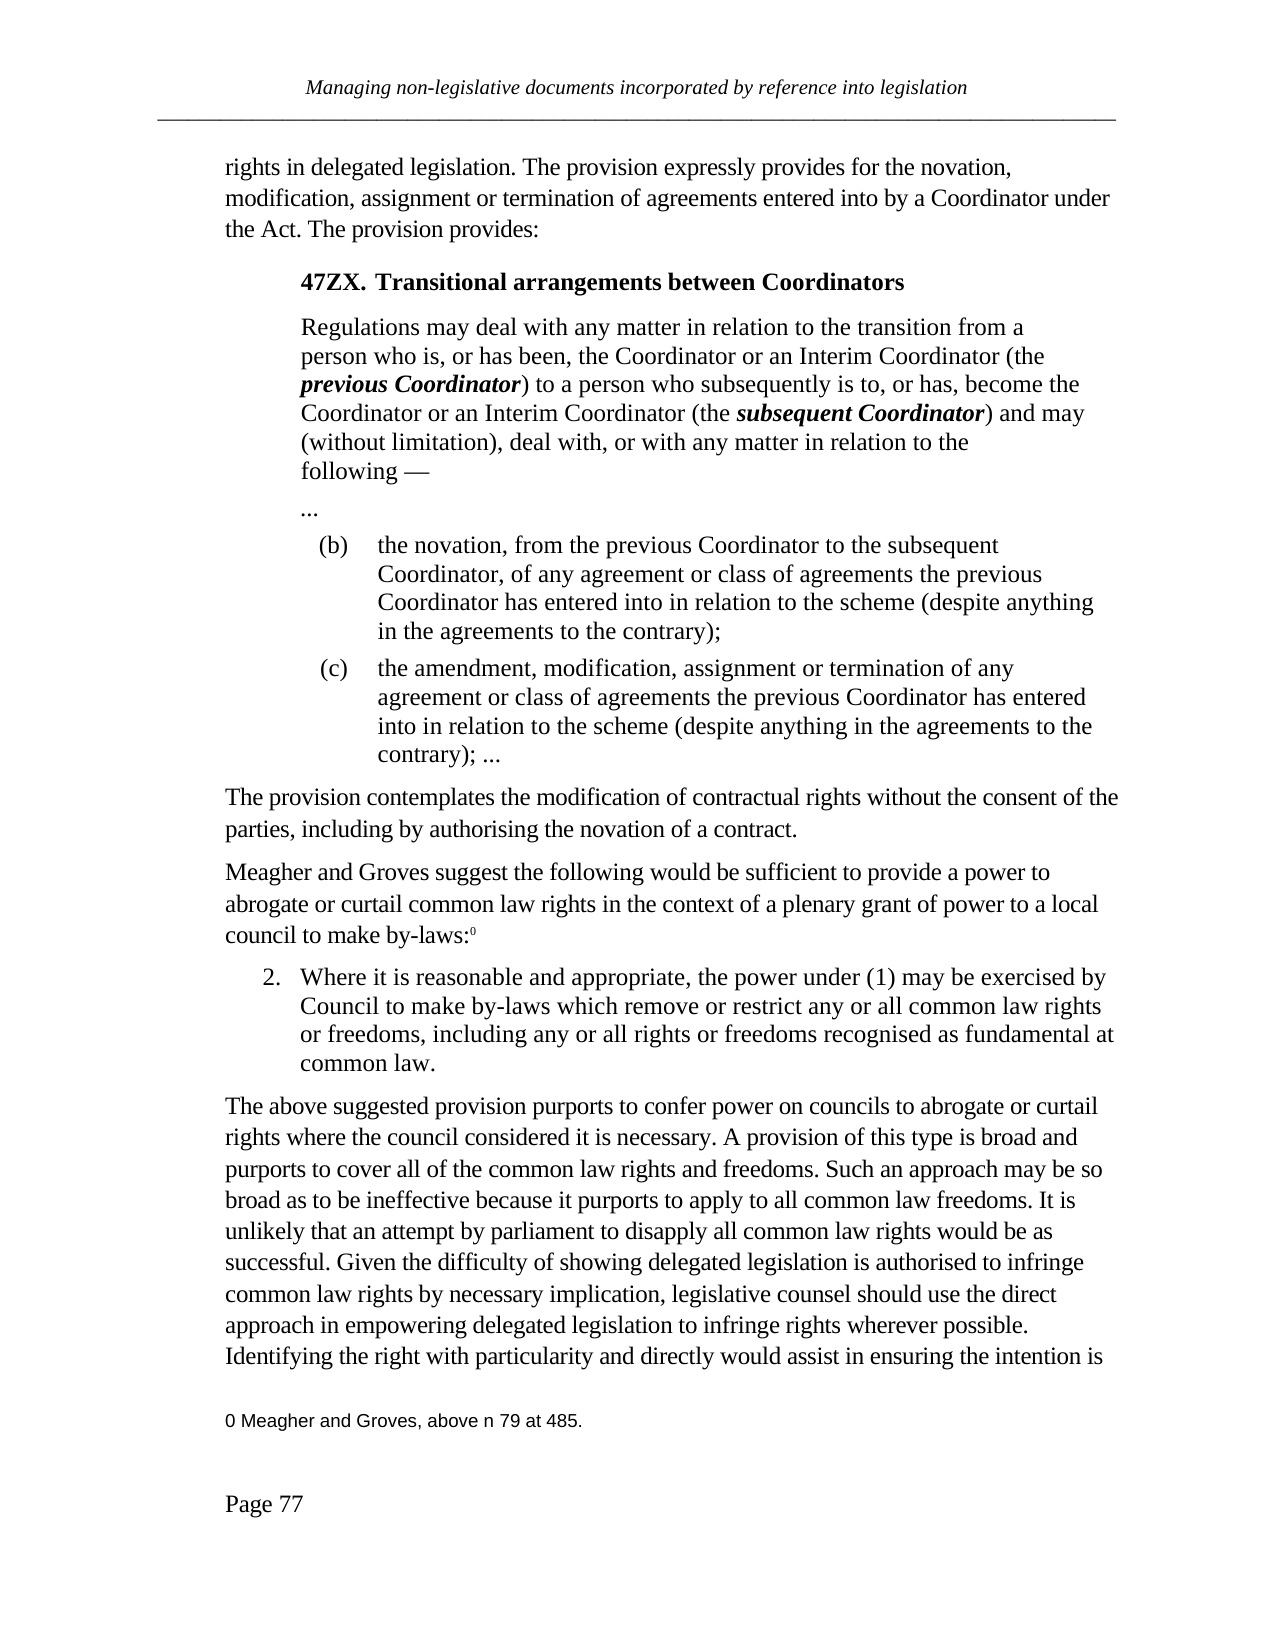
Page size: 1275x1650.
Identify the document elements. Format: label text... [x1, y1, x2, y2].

text 2. Where it is reasonable and appropriate, the power under (1) may be exercised by Council to make by-laws which remove or restrict any or all common law rights or freedoms, including any or all rights or freedoms recognised as fundamental at common law. [262, 962, 1125, 1077]
text (b) the novation, from the previous Coordinator to the subsequent Coordinator, of any agreement or class of agreements the previous Coordinator has entered into in relation to the scheme (despite anything in the agreements to the contrary); [289, 530, 1095, 645]
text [225, 1089, 1125, 1371]
text (c) the amendment, modification, assignment or termination of any agreement or class of agreements the previous Coordinator has entered into in relation to the scheme (despite anything in the agreements to the contrary); ... [289, 653, 1095, 768]
subtitle 47ZX. Transitional arrangements between Coordinators [209, 267, 1095, 295]
text Regulations may deal with any matter in relation to the transition from a person who is, or has been, the Coordinator or an Interim Coordinator (the previous Coordinator) to a person who subsequently is to, or has, become the Coordinator or an Interim Coordinator (the subsequent Coordinator) and may (without limitation), deal with, or with any matter in relation to the following — [212, 312, 1095, 484]
text The provision contemplates the modification of contractual rights without the consent of the parties, including by authorising the novation of a contract. [225, 781, 1125, 843]
text ... [300, 493, 1095, 522]
text Meagher and Groves suggest the following would be sufficient to provide a power to abrogate or curtail common law rights in the context of a plenary grant of power to a local council to make by-laws: [225, 856, 1125, 949]
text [225, 150, 1125, 244]
